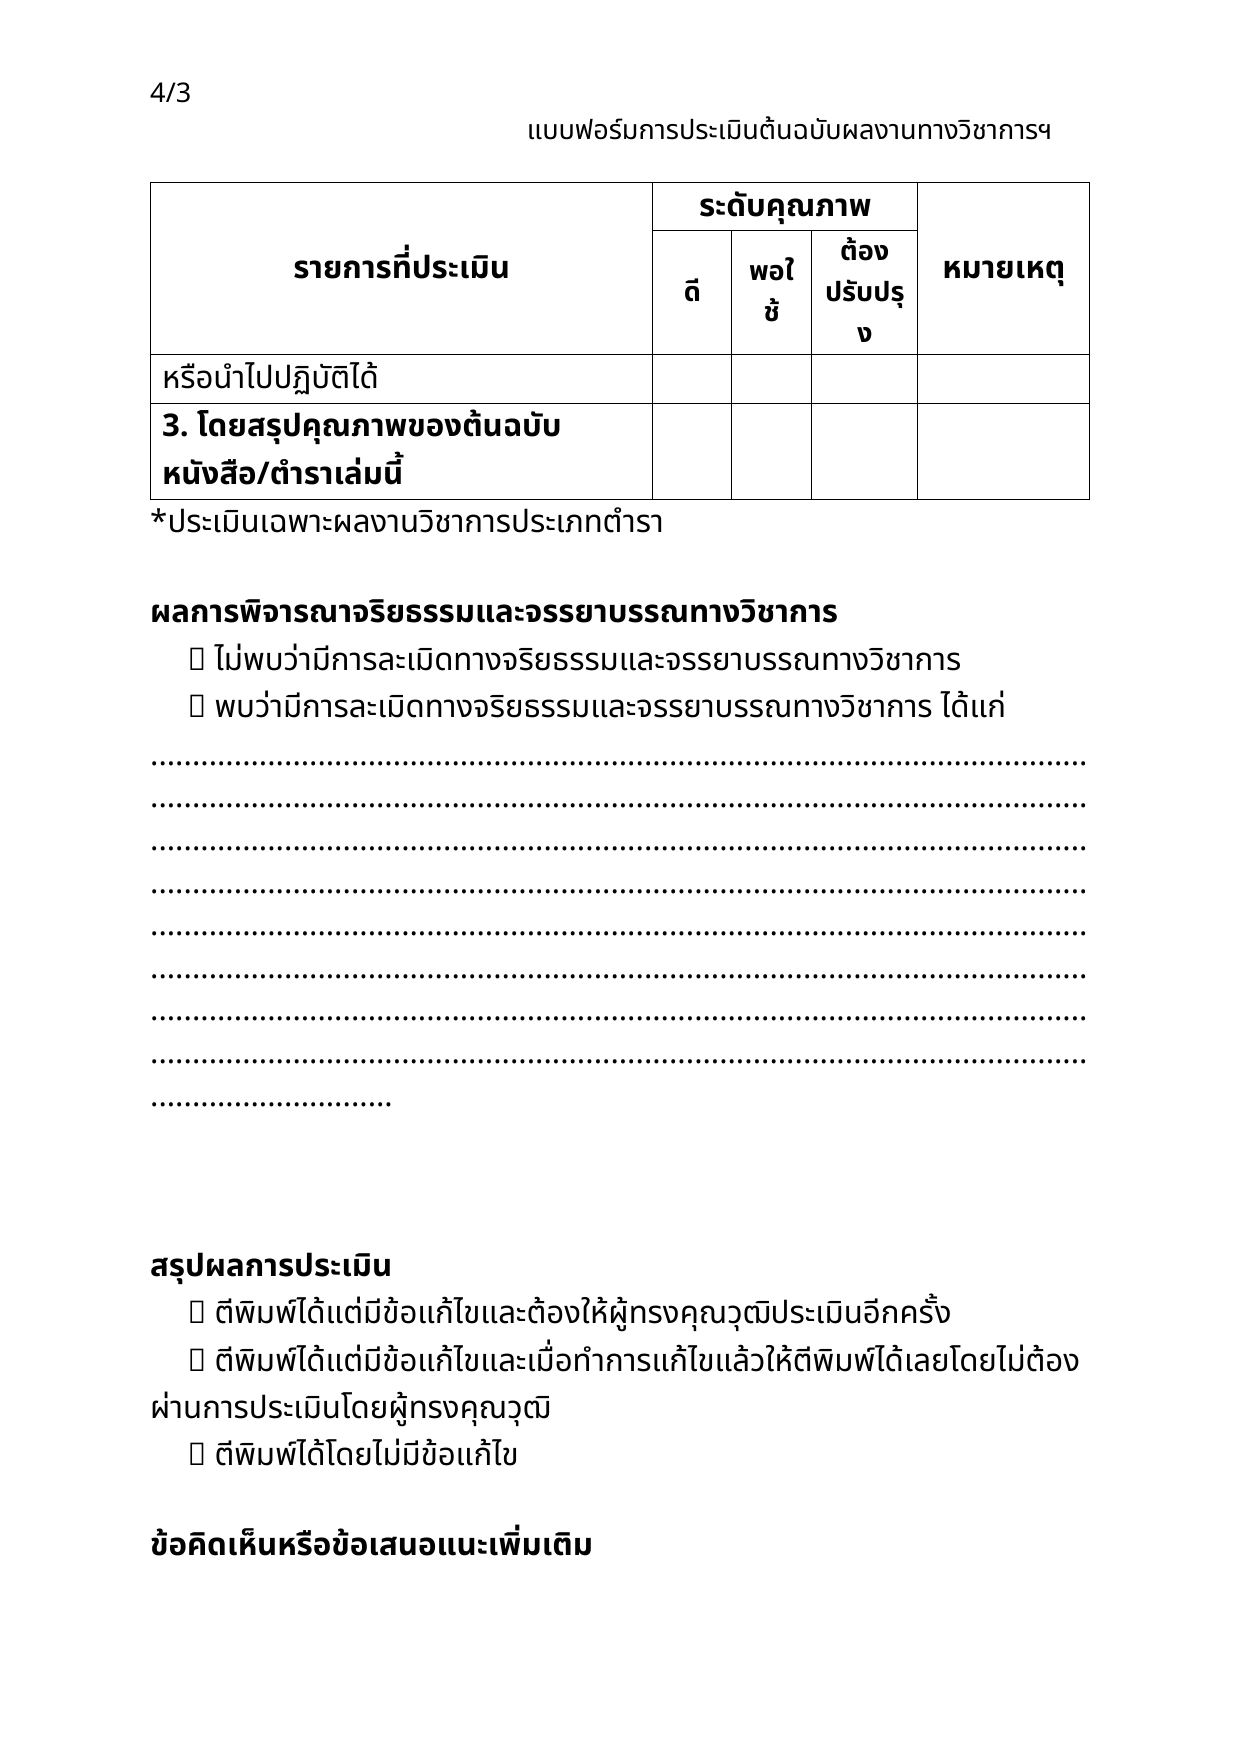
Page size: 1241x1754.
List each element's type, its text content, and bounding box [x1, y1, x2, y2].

table_cell [653, 355, 731, 402]
text ............................................................................................................................................................................................................................................................................................................................................................................................................................................................................................................................................................................................................................................................................................................................................................................................................................................................................................................................................................. [150, 732, 1090, 1115]
table_cell [732, 355, 811, 402]
table_cell [653, 404, 731, 498]
table_cell พอใช้ [732, 231, 811, 354]
table_cell [732, 404, 811, 498]
table_cell [918, 355, 1089, 402]
table_cell [918, 404, 1089, 498]
text ข้อคิดเห็นหรือข้อเสนอแนะเพิ่มเติม [150, 1522, 1090, 1570]
table_cell ต้องปรับปรุง [812, 231, 917, 354]
table_cell [812, 404, 917, 498]
text *ประเมินเฉพาะผลงานวิชาการประเภทตำรา [150, 500, 1090, 547]
table_cell [812, 355, 917, 402]
table_header ระดับคุณภาพ [653, 183, 917, 230]
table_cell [151, 355, 652, 402]
text  ตีพิมพ์ได้แต่มีข้อแก้ไขและเมื่อทำการแก้ไขแล้วให้ตีพิมพ์ได้เลยโดยไม่ต้องผ่านการประเมินโดยผู้ทรงคุณวุฒิ [150, 1338, 1090, 1432]
text  ตีพิมพ์ได้แต่มีข้อแก้ไขและต้องให้ผู้ทรงคุณวุฒิประเมินอีกครั้ง [150, 1290, 1090, 1338]
table_cell 3. โดยสรุปคุณภาพของต้นฉบับหนังสือ/ตำราเล่มนี้ [151, 404, 652, 498]
table_cell ดี [653, 231, 731, 354]
text  ตีพิมพ์ได้โดยไม่มีข้อแก้ไข [150, 1432, 1090, 1480]
text ผลการพิจารณาจริยธรรมและจรรยาบรรณทางวิชาการ [150, 589, 1090, 637]
table_header หมายเหตุ [918, 183, 1089, 354]
text สรุปผลการประเมิน [150, 1243, 1090, 1290]
table_header รายการที่ประเมิน [151, 183, 652, 354]
text  พบว่ามีการละเมิดทางจริยธรรมและจรรยาบรรณทางวิชาการ ได้แก่ [150, 684, 1090, 732]
text  ไม่พบว่ามีการละเมิดทางจริยธรรมและจรรยาบรรณทางวิชาการ [187, 637, 1090, 684]
